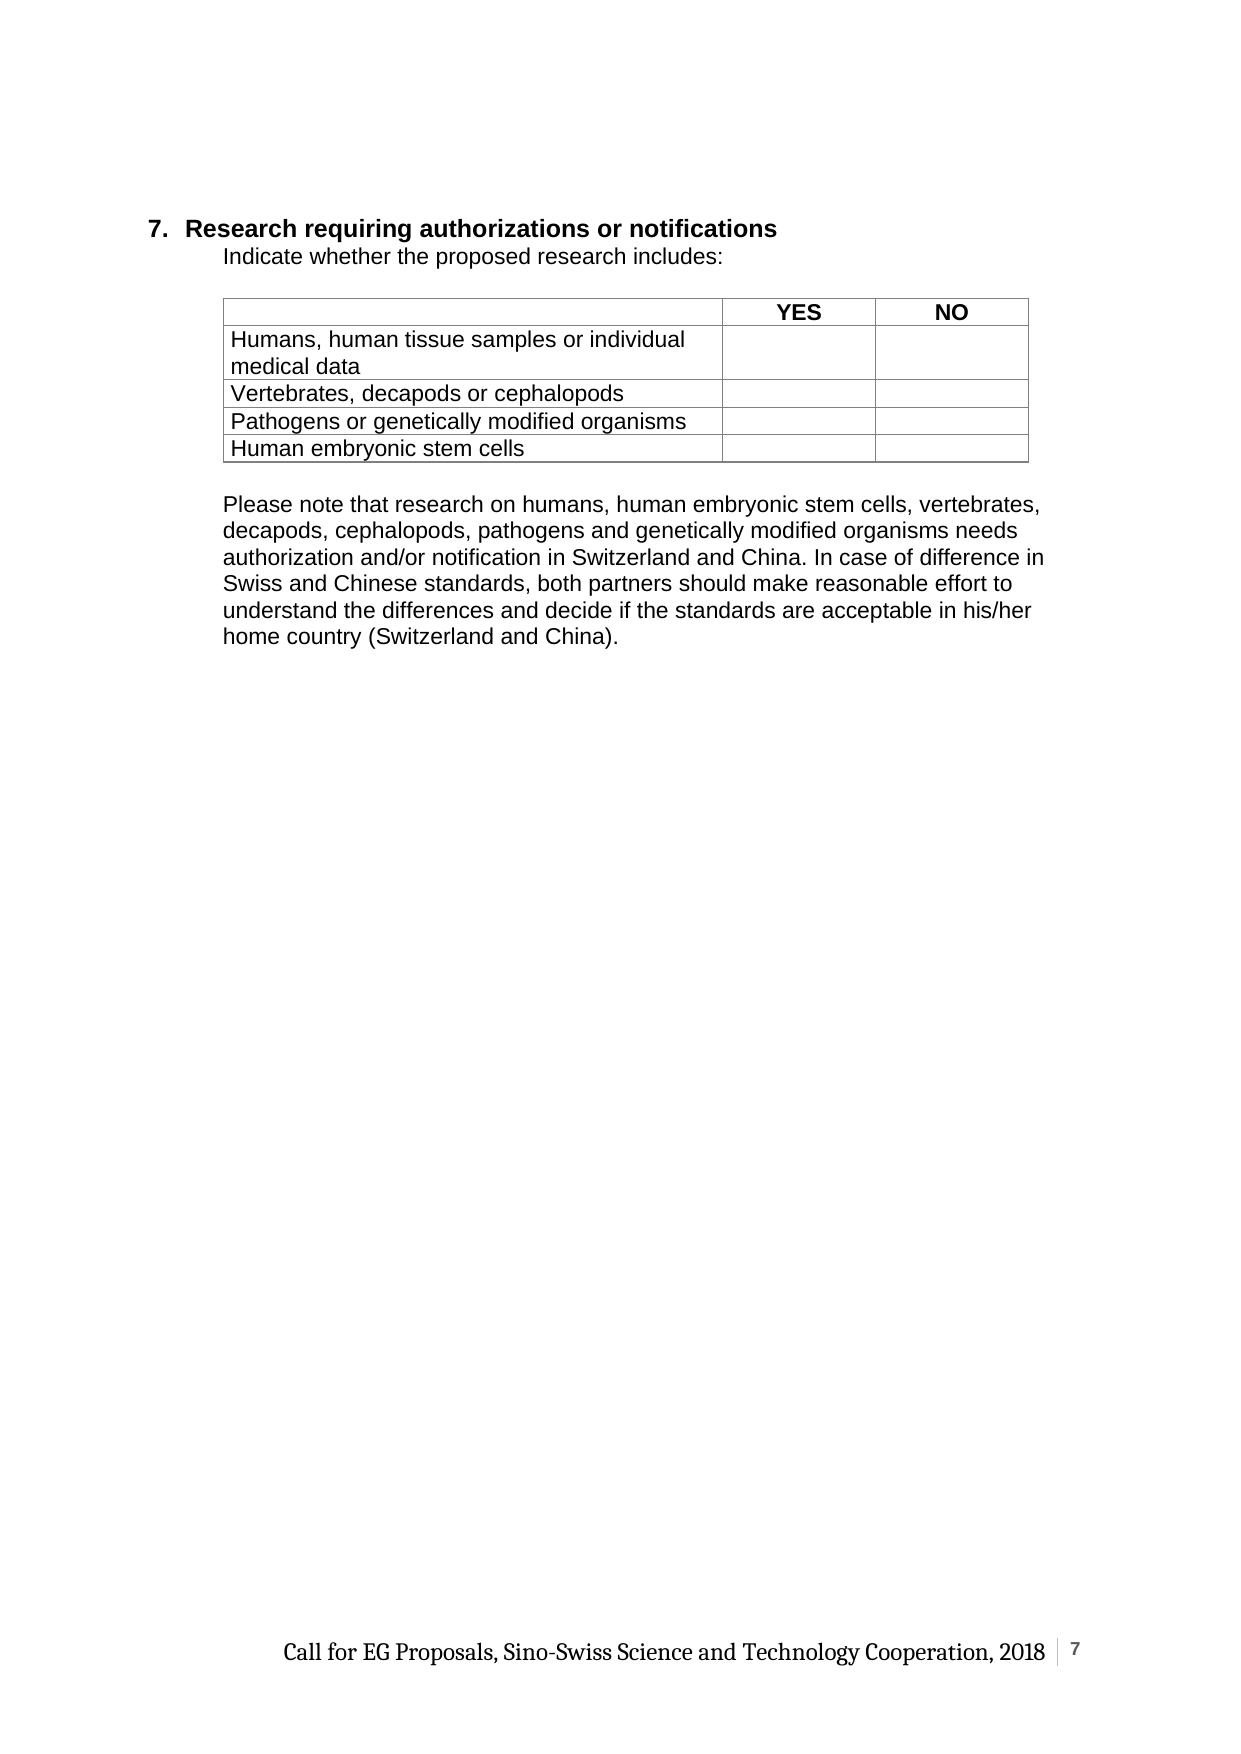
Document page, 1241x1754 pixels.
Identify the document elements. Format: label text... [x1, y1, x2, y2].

table_cell [723, 408, 875, 434]
table_cell [876, 326, 1028, 379]
table_cell Vertebrates, decapods or cephalopods [224, 380, 722, 407]
text 7. Research requiring authorizations or notifications [148, 214, 1093, 243]
table_header [224, 299, 722, 325]
table_cell [876, 380, 1028, 407]
table_cell [876, 408, 1028, 434]
table_cell [723, 380, 875, 407]
table_cell Human embryonic stem cells [224, 435, 722, 461]
table_cell Humans, human tissue samples or individual medical data [224, 326, 722, 379]
table_header NO [876, 299, 1028, 325]
table_cell [723, 326, 875, 379]
table_cell [876, 435, 1028, 461]
text Indicate whether the proposed research includes: [223, 243, 1093, 269]
table_cell [723, 435, 875, 461]
table_cell Pathogens or genetically modified organisms [224, 408, 722, 434]
table_header YES [723, 299, 875, 325]
text Please note that research on humans, human embryonic stem cells, vertebrates, decapods, cephalopods, pathogens and genetically modified organisms needs authorization and/or notification in Switzerland and China. In case of difference in Swiss and Chinese standards, both partners should make reasonable effort to understand the differences and decide if the standards are acceptable in his/her home country (Switzerland and China). [223, 491, 1093, 649]
